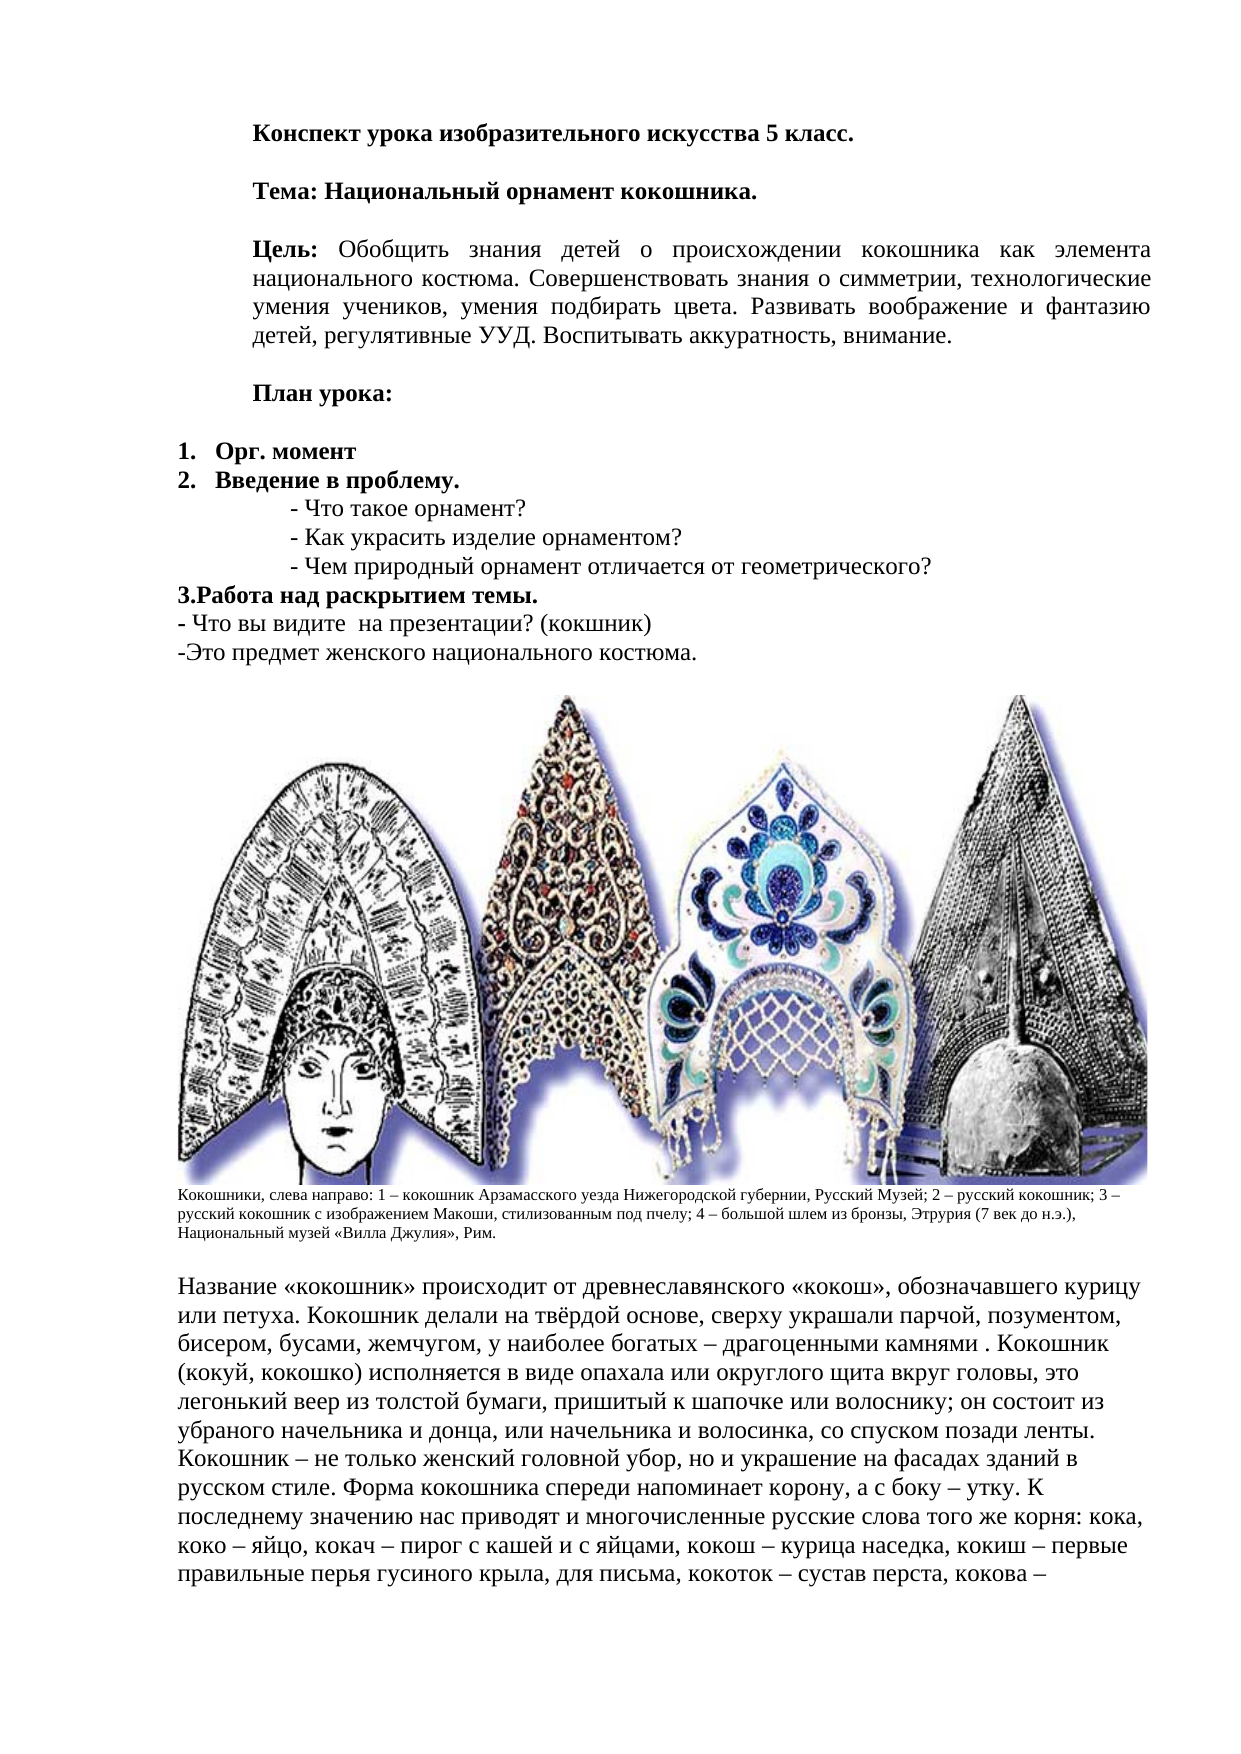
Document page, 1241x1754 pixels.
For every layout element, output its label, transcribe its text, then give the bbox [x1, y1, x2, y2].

text Цель: Обобщить знания детей о происхождении кокошника как элемента национального костюма. Совершенствовать знания о симметрии, технологические умения учеников, умения подбирать цвета. Развивать воображение и фантазию детей, регулятивные УУД. Воспитывать аккуратность, внимание. [252, 234, 1152, 349]
picture [177, 695, 1148, 1185]
list -Это предмет женского национального костюма. [177, 637, 1152, 666]
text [177, 1271, 1152, 1587]
list Орг. момент [177, 436, 1152, 465]
text Тема: Национальный орнамент кокошника. [252, 176, 1152, 205]
list - Чем природный орнамент отличается от геометрического? [290, 551, 1152, 580]
text План урока: [252, 378, 1152, 407]
list 3.Работа над раскрытием темы. [177, 580, 1152, 608]
list - Что вы видите на презентации? (кокшник) [177, 608, 1152, 637]
list Введение в проблему. [177, 465, 1152, 493]
list - Как украсить изделие орнаментом? [290, 522, 1152, 551]
text Конспект урока изобразительного искусства 5 класс. [252, 118, 1152, 147]
list - Что такое орнамент? [290, 493, 1152, 522]
